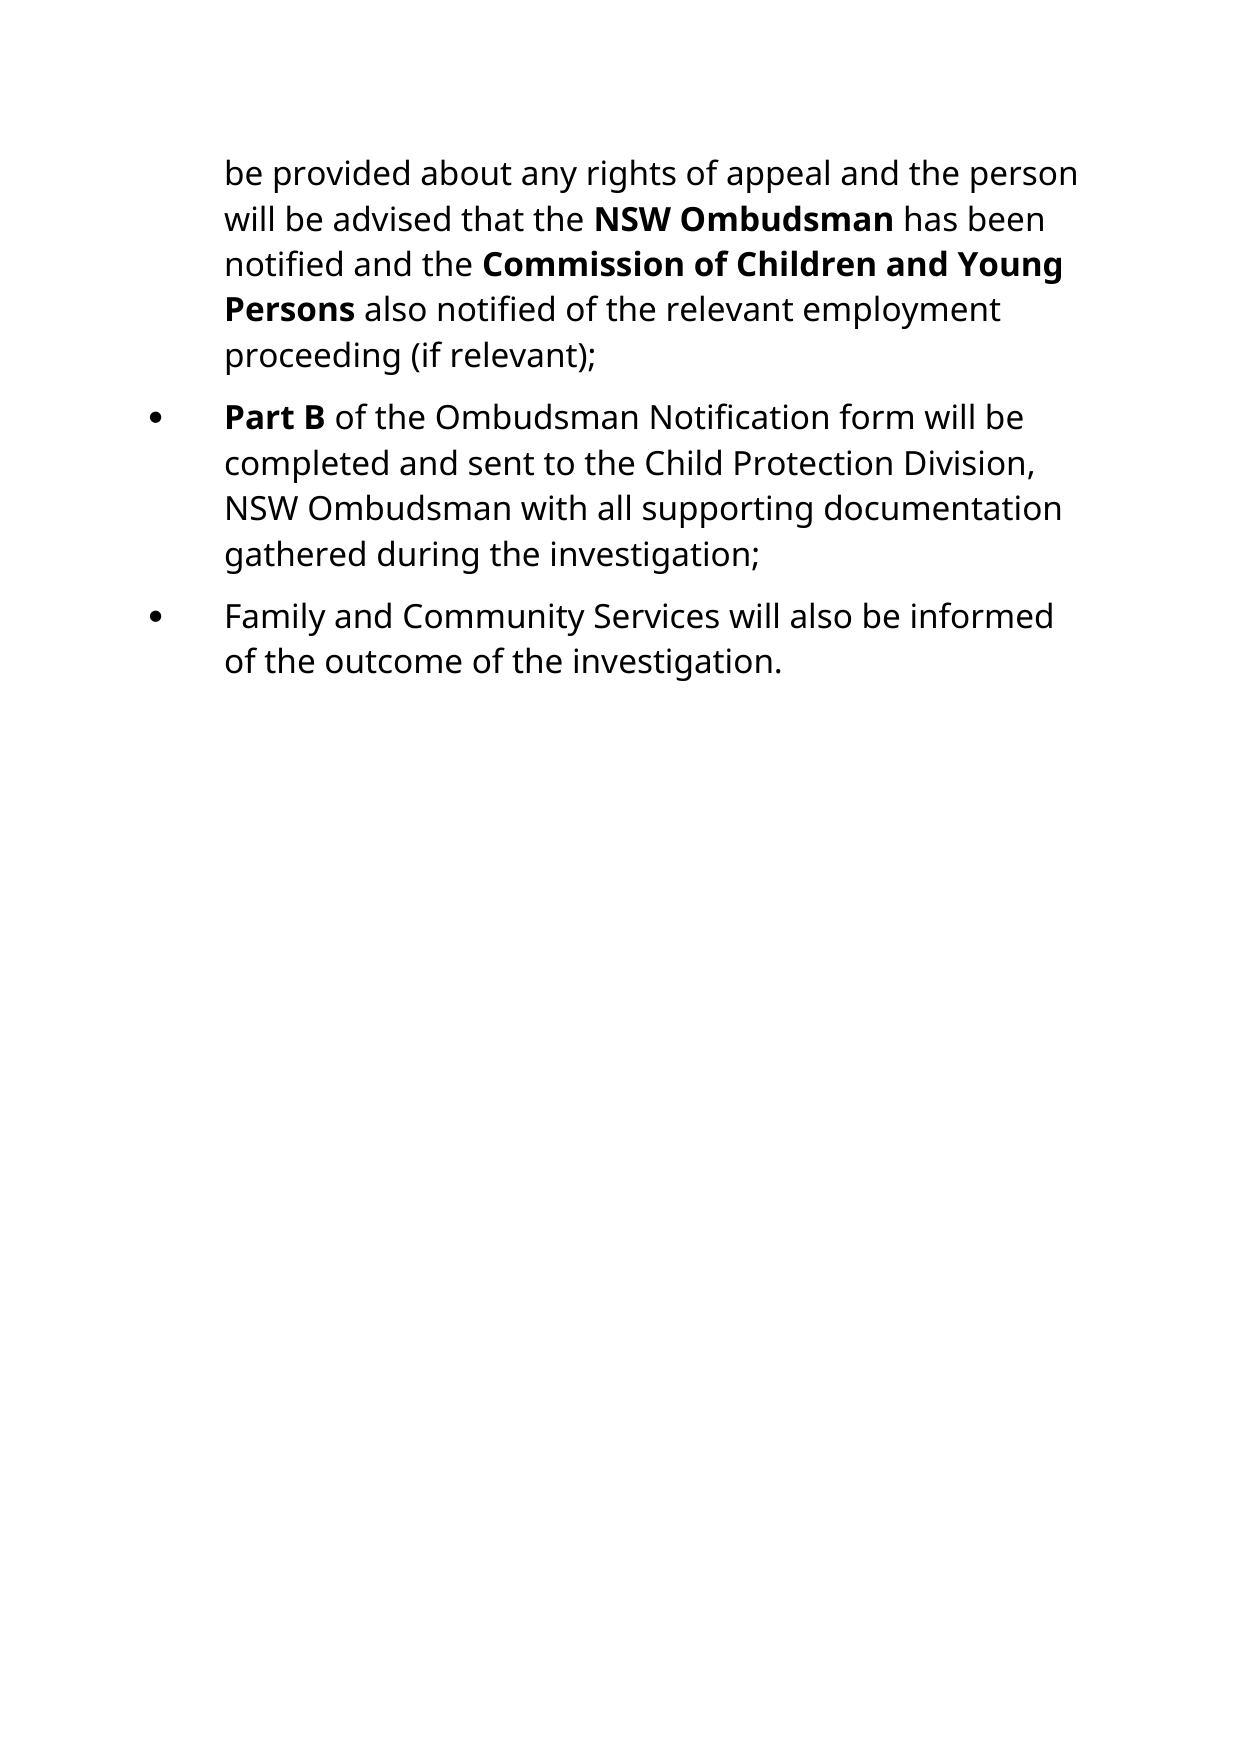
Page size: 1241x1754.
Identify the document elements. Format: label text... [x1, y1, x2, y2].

list Family and Community Services will also be informed of the outcome of the investigation. [150, 593, 1090, 684]
list Part B of the Ombudsman Notification form will be completed and sent to the Child Protection Division, NSW Ombudsman with all supporting documentation gathered during the investigation; [150, 394, 1090, 576]
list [150, 150, 1090, 377]
